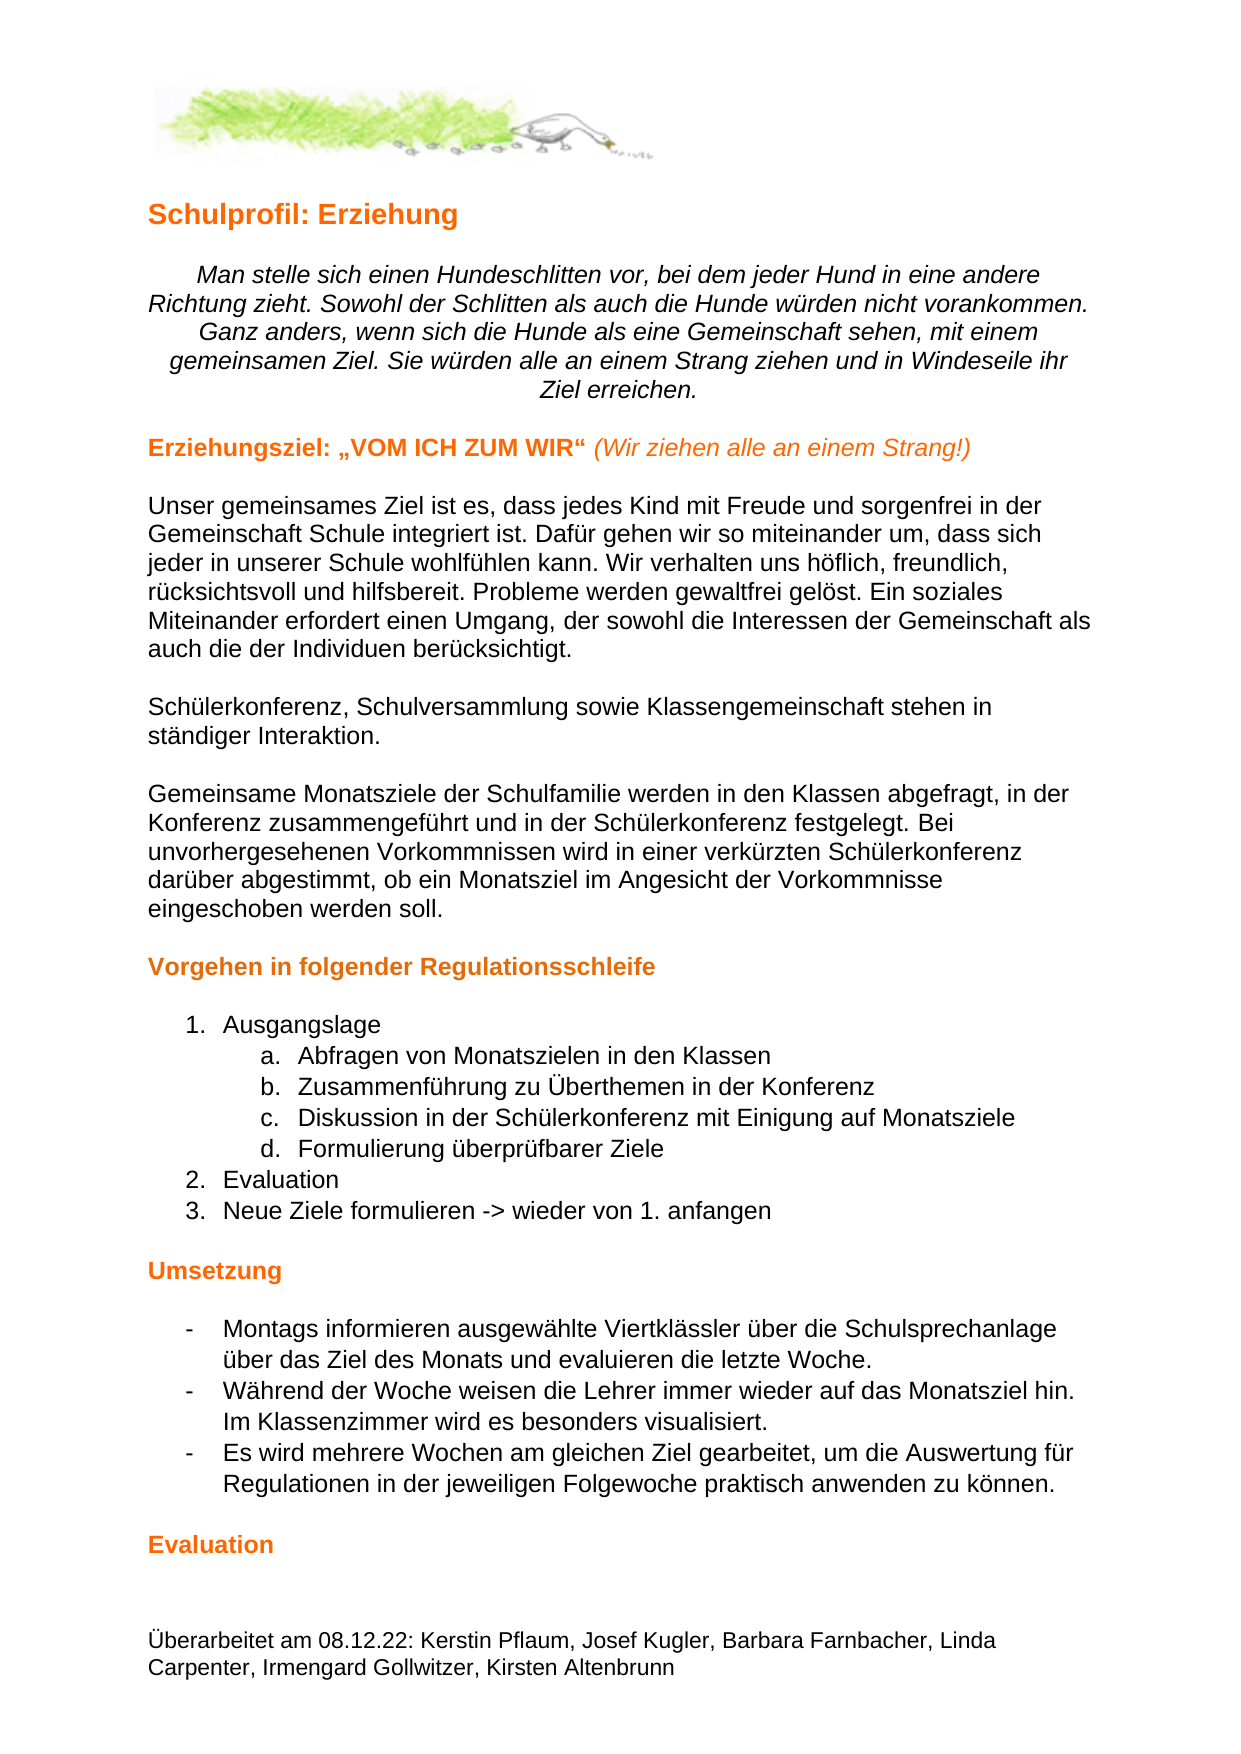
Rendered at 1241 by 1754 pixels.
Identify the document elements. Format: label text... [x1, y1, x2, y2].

list Montags informieren ausgewählte Viertklässler über die Schulsprechanlage über das Ziel des Monats und evaluieren die letzte Woche. [185, 1314, 1093, 1374]
text Vorgehen in folgender Regulationsschleife [148, 952, 1093, 981]
list Abfragen von Monatszielen in den Klassen [260, 1041, 1093, 1069]
list Evaluation [185, 1165, 1093, 1194]
text Evaluation [148, 1529, 1093, 1558]
list Neue Ziele formulieren -> wieder von 1. anfangen [185, 1196, 1093, 1225]
text Erziehungsziel: „VOM ICH ZUM WIR“ (Wir ziehen alle an einem Strang!) [148, 433, 1093, 461]
list Während der Woche weisen die Lehrer immer wieder auf das Monatsziel hin. Im Klassenzimmer wird es besonders visualisiert. [185, 1376, 1093, 1436]
text Schulprofil: Erziehung [148, 197, 1093, 231]
picture [147, 73, 656, 169]
list Es wird mehrere Wochen am gleichen Ziel gearbeitet, um die Auswertung für Regulationen in der jeweiligen Folgewoche praktisch anwenden zu können. [185, 1438, 1093, 1498]
list Formulierung überprüfbarer Ziele [260, 1134, 1093, 1163]
list Diskussion in der Schülerkonferenz mit Einigung auf Monatsziele [260, 1103, 1093, 1132]
text Man stelle sich einen Hundeschlitten vor, bei dem jeder Hund in eine andere Richtung zieht. Sowohl der Schlitten als auch die Hunde würden nicht vorankommen. Ganz anders, wenn sich die Hunde als eine Gemeinschaft sehen, mit einem gemeinsamen Ziel. Sie würden alle an einem Strang ziehen und in Windeseile ihr Ziel erreichen. [148, 260, 1093, 403]
list Ausgangslage [185, 1010, 1093, 1038]
text Umsetzung [148, 1256, 1093, 1285]
text Unser gemeinsames Ziel ist es, dass jedes Kind mit Freude und sorgenfrei in der Gemeinschaft Schule integriert ist. Dafür gehen wir so miteinander um, dass sich jeder in unserer Schule wohlfühlen kann. Wir verhalten uns höflich, freundlich, rücksichtsvoll und hilfsbereit. Probleme werden gewaltfrei gelöst. Ein soziales Miteinander erfordert einen Umgang, der sowohl die Interessen der Gemeinschaft als auch die der Individuen berücksichtigt. [148, 491, 1093, 663]
text Gemeinsame Monatsziele der Schulfamilie werden in den Klassen abgefragt, in der Konferenz zusammengeführt und in der Schülerkonferenz festgelegt. Bei unvorhergesehenen Vorkommnissen wird in einer verkürzten Schülerkonferenz darüber abgestimmt, ob ein Monatsziel im Angesicht der Vorkommnisse eingeschoben werden soll. [148, 779, 1093, 923]
text Schülerkonferenz, Schulversammlung sowie Klassengemeinschaft stehen in ständiger Interaktion. [148, 692, 1093, 750]
list Zusammenführung zu Überthemen in der Konferenz [260, 1072, 1093, 1101]
